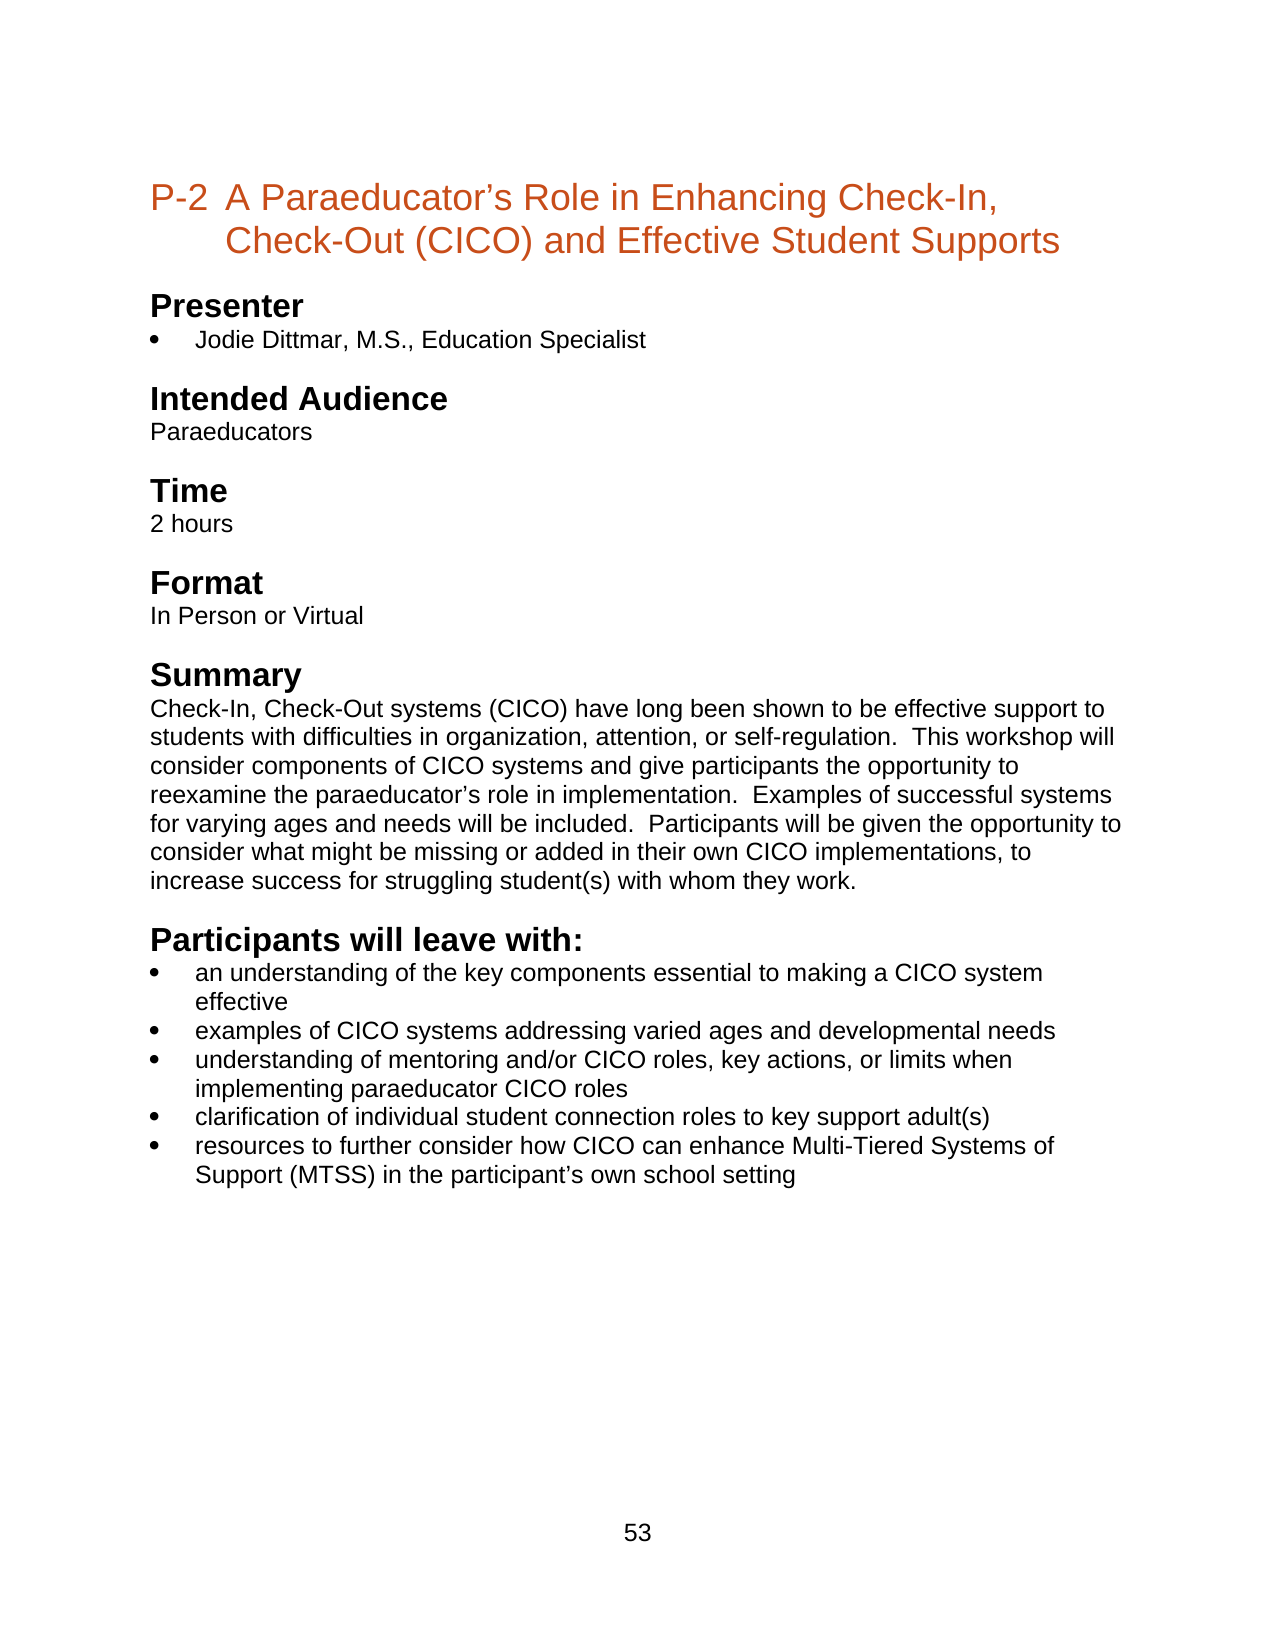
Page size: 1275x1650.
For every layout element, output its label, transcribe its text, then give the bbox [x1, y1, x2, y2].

subtitle Presenter [150, 286, 1125, 325]
subtitle Time [150, 471, 1125, 509]
subtitle Participants will leave with: [150, 920, 1125, 958]
list resources to further consider how CICO can enhance Multi-Tiered Systems of Support (MTSS) in the participant’s own school setting [150, 1131, 1125, 1189]
text Paraeducators [150, 417, 1125, 446]
subtitle P-2 A Paraeducator’s Role in Enhancing Check-In, Check-Out (CICO) and Effective Student Supports [150, 175, 1125, 261]
subtitle Intended Audience [150, 378, 1125, 417]
subtitle Summary [150, 655, 1125, 693]
list an understanding of the key components essential to making a CICO system effective [150, 958, 1125, 1016]
list Jodie Dittmar, M.S., Education Specialist [150, 325, 1125, 353]
list clarification of individual student connection roles to key support adult(s) [150, 1102, 1125, 1131]
list examples of CICO systems addressing varied ages and developmental needs [150, 1016, 1125, 1045]
text 2 hours [150, 509, 1125, 538]
text Check-In, Check-Out systems (CICO) have long been shown to be effective support to students with difficulties in organization, attention, or self-regulation. This workshop will consider components of CICO systems and give participants the opportunity to reexamine the paraeducator’s role in implementation. Examples of successful systems for varying ages and needs will be included. Participants will be given the opportunity to consider what might be missing or added in their own CICO implementations, to increase success for struggling student(s) with whom they work. [150, 693, 1125, 895]
subtitle Format [150, 563, 1125, 601]
text In Person or Virtual [150, 601, 1125, 630]
list understanding of mentoring and/or CICO roles, key actions, or limits when implementing paraeducator CICO roles [150, 1045, 1125, 1102]
